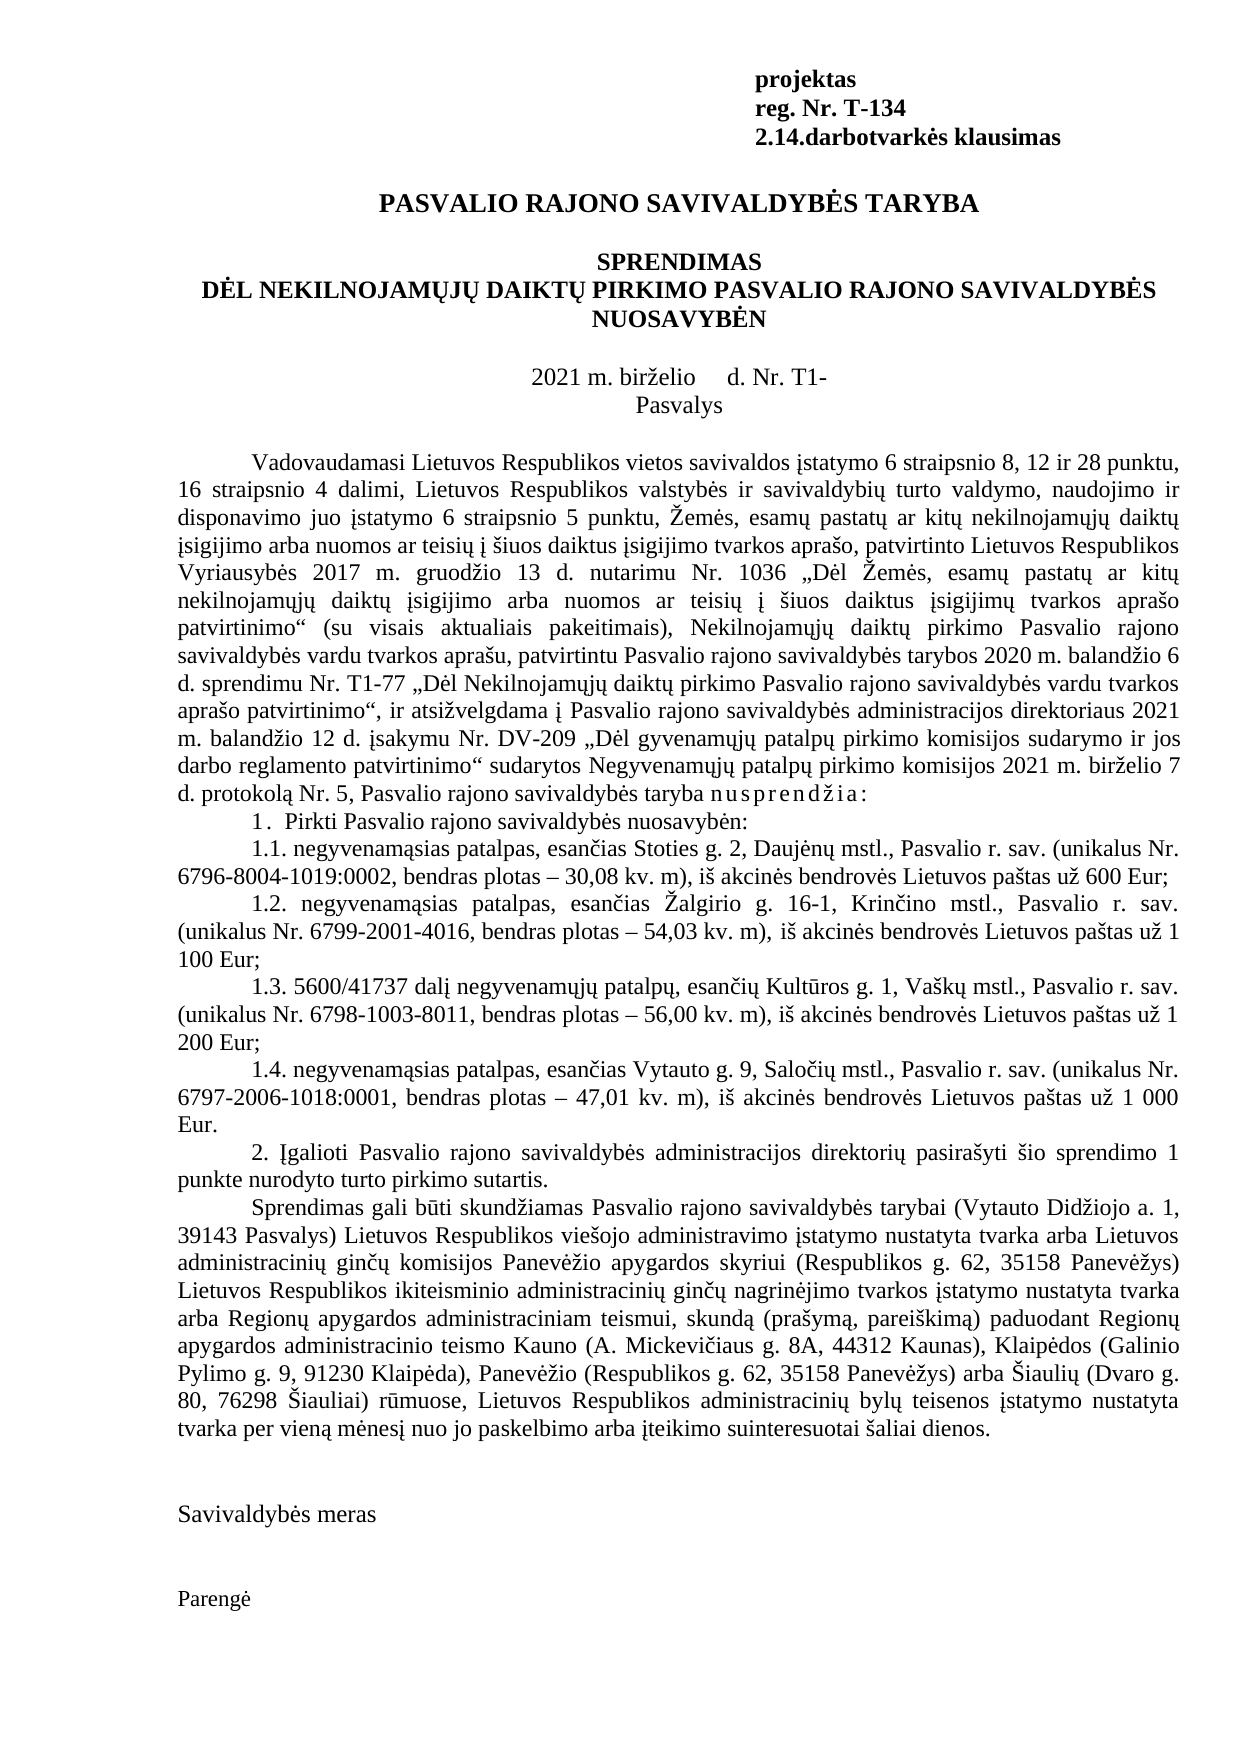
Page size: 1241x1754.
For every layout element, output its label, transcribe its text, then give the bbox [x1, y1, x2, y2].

text 1.2. negyvenamąsias patalpas, esančias Žalgirio g. 16-1, Krinčino mstl., Pasvalio r. sav. (unikalus Nr. 6799-2001-4016, bendras plotas – 54,03 kv. m), iš akcinės bendrovės Lietuvos paštas už 1 100 Eur; [177, 889, 1181, 972]
text Sprendimas gali būti skundžiamas Pasvalio rajono savivaldybės tarybai (Vytauto Didžiojo a. 1, 39143 Pasvalys) Lietuvos Respublikos viešojo administravimo įstatymo nustatyta tvarka arba Lietuvos administracinių ginčų komisijos Panevėžio apygardos skyriui (Respublikos g. 62, 35158 Panevėžys) Lietuvos Respublikos ikiteisminio administracinių ginčų nagrinėjimo tvarkos įstatymo nustatyta tvarka arba Regionų apygardos administraciniam teismui, skundą (prašymą, pareiškimą) paduodant Regionų apygardos administracinio teismo Kauno (A. Mickevičiaus g. 8A, 44312 Kaunas), Klaipėdos (Galinio Pylimo g. 9, 91230 Klaipėda), Panevėžio (Respublikos g. 62, 35158 Panevėžys) arba Šiaulių (Dvaro g. 80, 76298 Šiauliai) rūmuose, Lietuvos Respublikos administracinių bylų teisenos įstatymo nustatyta tvarka per vieną mėnesį nuo jo paskelbimo arba įteikimo suinteresuotai šaliai dienos. [177, 1303, 1181, 1442]
text Pasvalys [177, 390, 1181, 419]
text 1. Pirkti Pasvalio rajono savivaldybės nuosavybėn: [177, 807, 1181, 834]
text 1.3. 5600/41737 dalį negyvenamųjų patalpų, esančių Kultūros g. 1, Vaškų mstl., Pasvalio r. sav. (unikalus Nr. 6798-1003-8011, bendras plotas – 56,00 kv. m), iš akcinės bendrovės Lietuvos paštas už 1 200 Eur; [177, 972, 1181, 1055]
text Vadovaudamasi Lietuvos Respublikos vietos savivaldos įstatymo 6 straipsnio 8, 12 ir 28 punktu, 16 straipsnio 4 dalimi, Lietuvos Respublikos valstybės ir savivaldybių turto valdymo, naudojimo ir disponavimo juo įstatymo 6 straipsnio 5 punktu, Žemės, esamų pastatų ar kitų nekilnojamųjų daiktų įsigijimo arba nuomos ar teisių į šiuos daiktus įsigijimo tvarkos aprašo, patvirtinto Lietuvos Respublikos Vyriausybės 2017 m. gruodžio 13 d. nutarimu Nr. 1036 „Dėl Žemės, esamų pastatų ar kitų nekilnojamųjų daiktų įsigijimo arba nuomos ar teisių į šiuos daiktus įsigijimų tvarkos aprašo patvirtinimo“ (su visais aktualiais pakeitimais), Nekilnojamųjų daiktų pirkimo Pasvalio rajono savivaldybės vardu tvarkos aprašu, patvirtintu Pasvalio rajono savivaldybės tarybos 2020 m. balandžio 6 d. sprendimu Nr. T1-77 „Dėl Nekilnojamųjų daiktų pirkimo Pasvalio rajono savivaldybės vardu tvarkos aprašo patvirtinimo“, ir atsižvelgdama į Pasvalio rajono savivaldybės administracijos direktoriaus 2021 m. balandžio 12 d. įsakymu Nr. DV-209 „Dėl gyvenamųjų patalpų pirkimo komisijos sudarymo ir jos darbo reglamento patvirtinimo“ sudarytos Negyvenamųjų patalpų pirkimo komisijos 2021 m. birželio 7 d. protokolą Nr. 5, Pasvalio rajono savivaldybės taryba nusprendžia: [177, 448, 1181, 807]
text Pasvalio rajono savivaldybės taryba [177, 187, 1181, 218]
text 1.4. negyvenamąsias patalpas, esančias Vytauto g. 9, Saločių mstl., Pasvalio r. sav. (unikalus Nr. 6797-2006-1018:0001, bendras plotas – 47,01 kv. m), iš akcinės bendrovės Lietuvos paštas už 1 000 Eur. [177, 1055, 1181, 1138]
text 2. Įgalioti Pasvalio rajono savivaldybės administracijos direktorių pasirašyti šio sprendimo 1 punkte nurodyto turto pirkimo sutartis. [177, 1138, 1181, 1193]
text Parengė [177, 1585, 1181, 1612]
text Sprendimas [177, 247, 1181, 275]
text 1.1. negyvenamąsias patalpas, esančias Stoties g. 2, Daujėnų mstl., Pasvalio r. sav. (unikalus Nr. 6796-8004-1019:0002, bendras plotas – 30,08 kv. m), iš akcinės bendrovės Lietuvos paštas už 600 Eur; [177, 834, 1181, 889]
text Savivaldybės meras [177, 1499, 1181, 1528]
text DĖL NEKILNOJAMŲJŲ DAIKTŲ PIRKIMO PASVALIO RAJONO SAVIVALDYBĖS NUOSAVYBĖN [177, 275, 1181, 333]
text 2021 m. birželio d. Nr. T1- [177, 362, 1181, 390]
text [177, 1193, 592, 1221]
